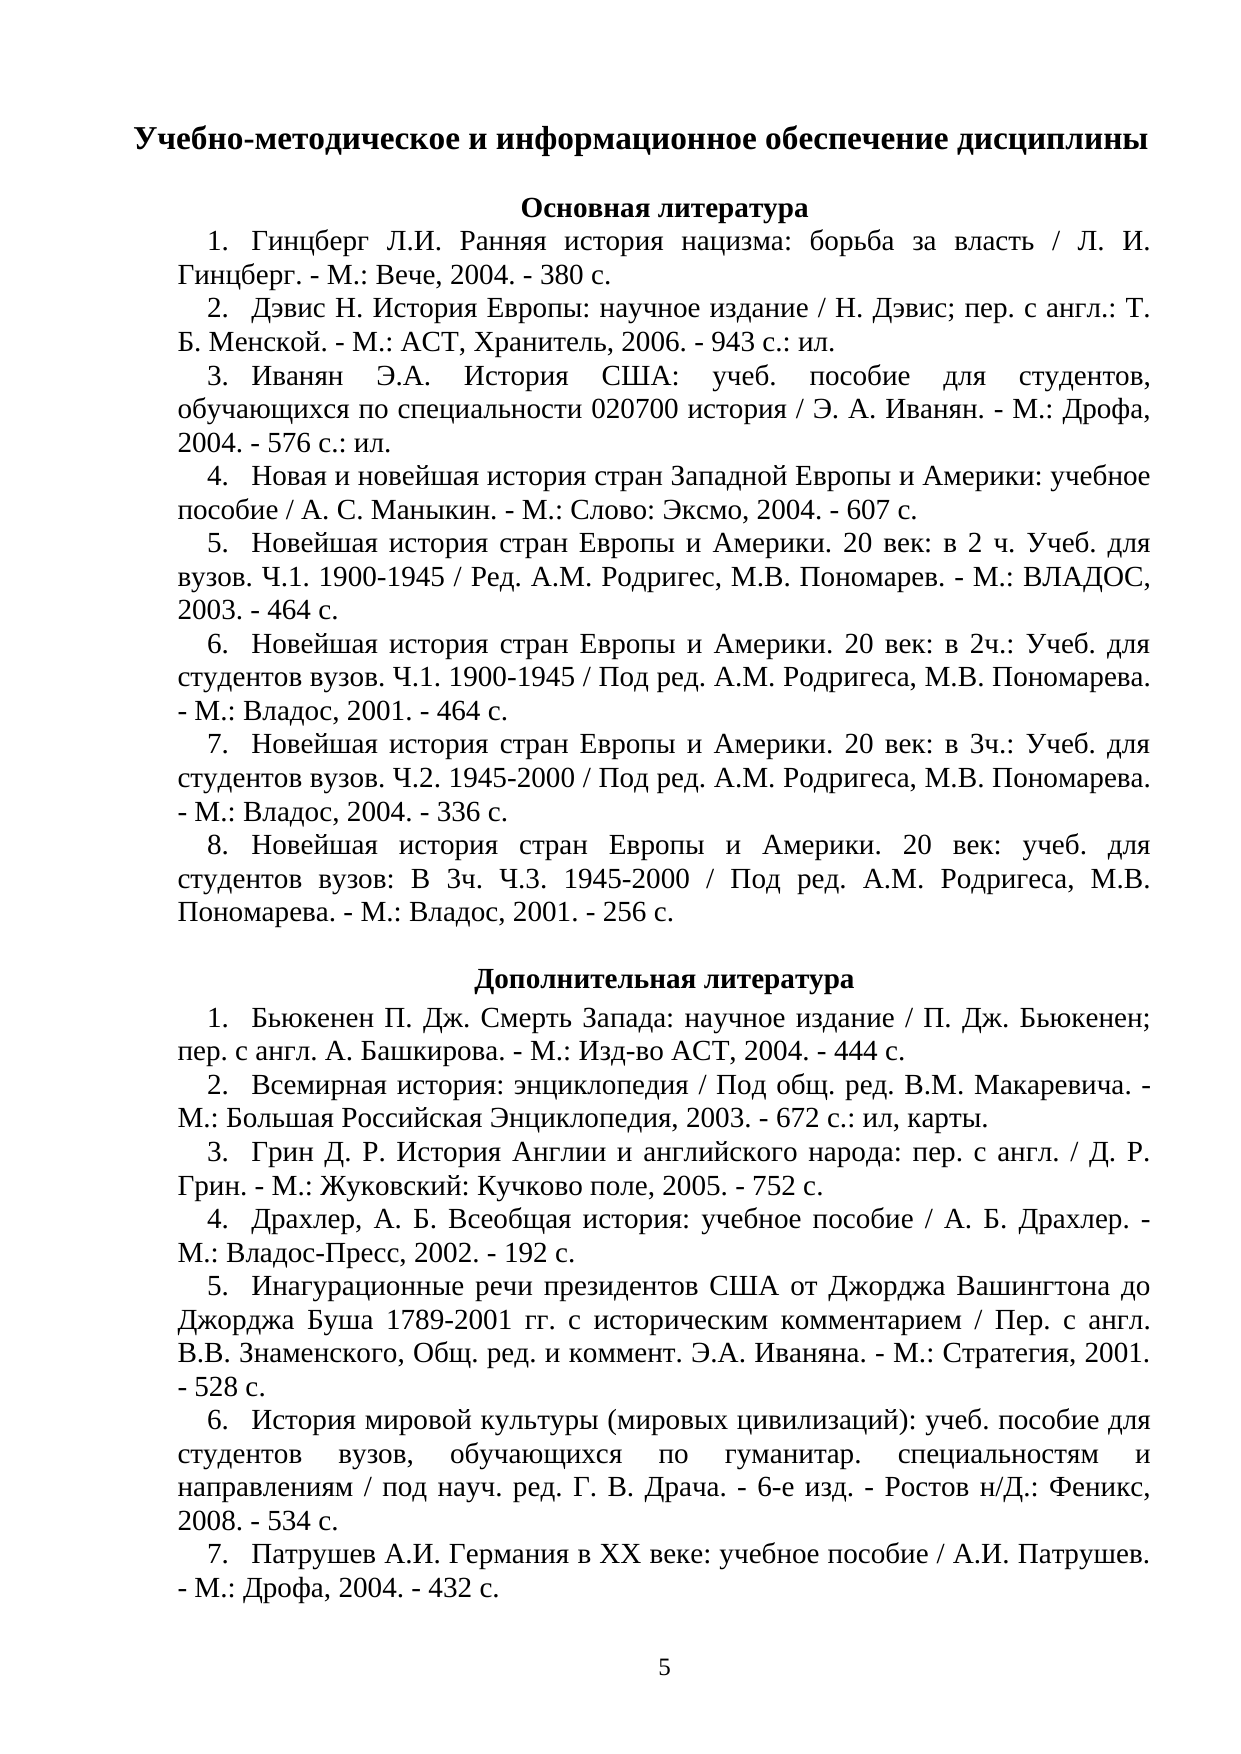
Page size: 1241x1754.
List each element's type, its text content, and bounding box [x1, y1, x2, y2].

list История мировой культуры (мировых цивилизаций): учеб. пособие для студентов вузов, обучающихся по гуманитар. специальностям и направлениям / под науч. ред. Г. В. Драча. - 6-е изд. - Ростов н/Д.: Феникс, 2008. - 534 с. [177, 1402, 1152, 1537]
text Учебно-методическое и информационное обеспечение дисциплины [133, 118, 1181, 156]
list Новейшая история стран Европы и Америки. 20 век: учеб. для студентов вузов: В 3ч. Ч.3. 1945-2000 / Под ред. А.М. Родригеса, М.В. Пономарева. - М.: Владос, 2001. - 256 с. [177, 827, 1152, 928]
list Бьюкенен П. Дж. Смерть Запада: научное издание / П. Дж. Бьюкенен; пер. с англ. А. Башкирова. - М.: Изд-во АСТ, 2004. - 444 с. [177, 1000, 1152, 1067]
list Дэвис Н. История Европы: научное издание / Н. Дэвис; пер. с англ.: Т. Б. Менской. - М.: АСТ, Хранитель, 2006. - 943 с.: ил. [177, 291, 1152, 358]
list Иванян Э.А. История США: учеб. пособие для студентов, обучающихся по специальности 020700 история / Э. А. Иванян. - М.: Дрофа, 2004. - 576 с.: ил. [177, 358, 1152, 458]
list Грин Д. Р. История Англии и английского народа: пер. с англ. / Д. Р. Грин. - М.: Жуковский: Кучково поле, 2005. - 752 с. [177, 1134, 1152, 1201]
list Дополнительная литература [177, 961, 1152, 995]
list Новейшая история стран Европы и Америки. 20 век: в 2 ч. Учеб. для вузов. Ч.1. 1900-1945 / Ред. А.М. Родригес, М.В. Пономарев. - М.: ВЛАДОС, 2003. - 464 с. [177, 525, 1152, 626]
list Всемирная история: энциклопедия / Под общ. ред. В.М. Макаревича. - М.: Большая Российская Энциклопедия, 2003. - 672 с.: ил, карты. [177, 1067, 1152, 1134]
list Новая и новейшая история стран Западной Европы и Америки: учебное пособие / А. С. Маныкин. - М.: Слово: Эксмо, 2004. - 607 с. [177, 458, 1152, 525]
list Гинцберг Л.И. Ранняя история нацизма: борьба за власть / Л. И. Гинцберг. - М.: Вече, 2004. - 380 с. [177, 223, 1152, 291]
list Основная литература [177, 190, 1152, 223]
list Новейшая история стран Европы и Америки. 20 век: в 2ч.: Учеб. для студентов вузов. Ч.1. 1900-1945 / Под ред. А.М. Родригеса, М.В. Пономарева. - М.: Владос, 2001. - 464 с. [177, 626, 1152, 727]
list Драхлер, А. Б. Всеобщая история: учебное пособие / А. Б. Драхлер. - М.: Владос-Пресс, 2002. - 192 с. [177, 1201, 1152, 1268]
list Патрушев А.И. Германия в ХХ веке: учебное пособие / А.И. Патрушев. - М.: Дрофа, 2004. - 432 с. [177, 1537, 1152, 1604]
list Новейшая история стран Европы и Америки. 20 век: в 3ч.: Учеб. для студентов вузов. Ч.2. 1945-2000 / Под ред. А.М. Родригеса, М.В. Пономарева. - М.: Владос, 2004. - 336 с. [177, 727, 1152, 827]
list Инагурационные речи президентов США от Джорджа Вашингтона до Джорджа Буша 1789-2001 гг. с историческим комментарием / Пер. с англ. В.В. Знаменского, Общ. ред. и коммент. Э.А. Иваняна. - М.: Стратегия, 2001. - 528 с. [177, 1268, 1152, 1402]
